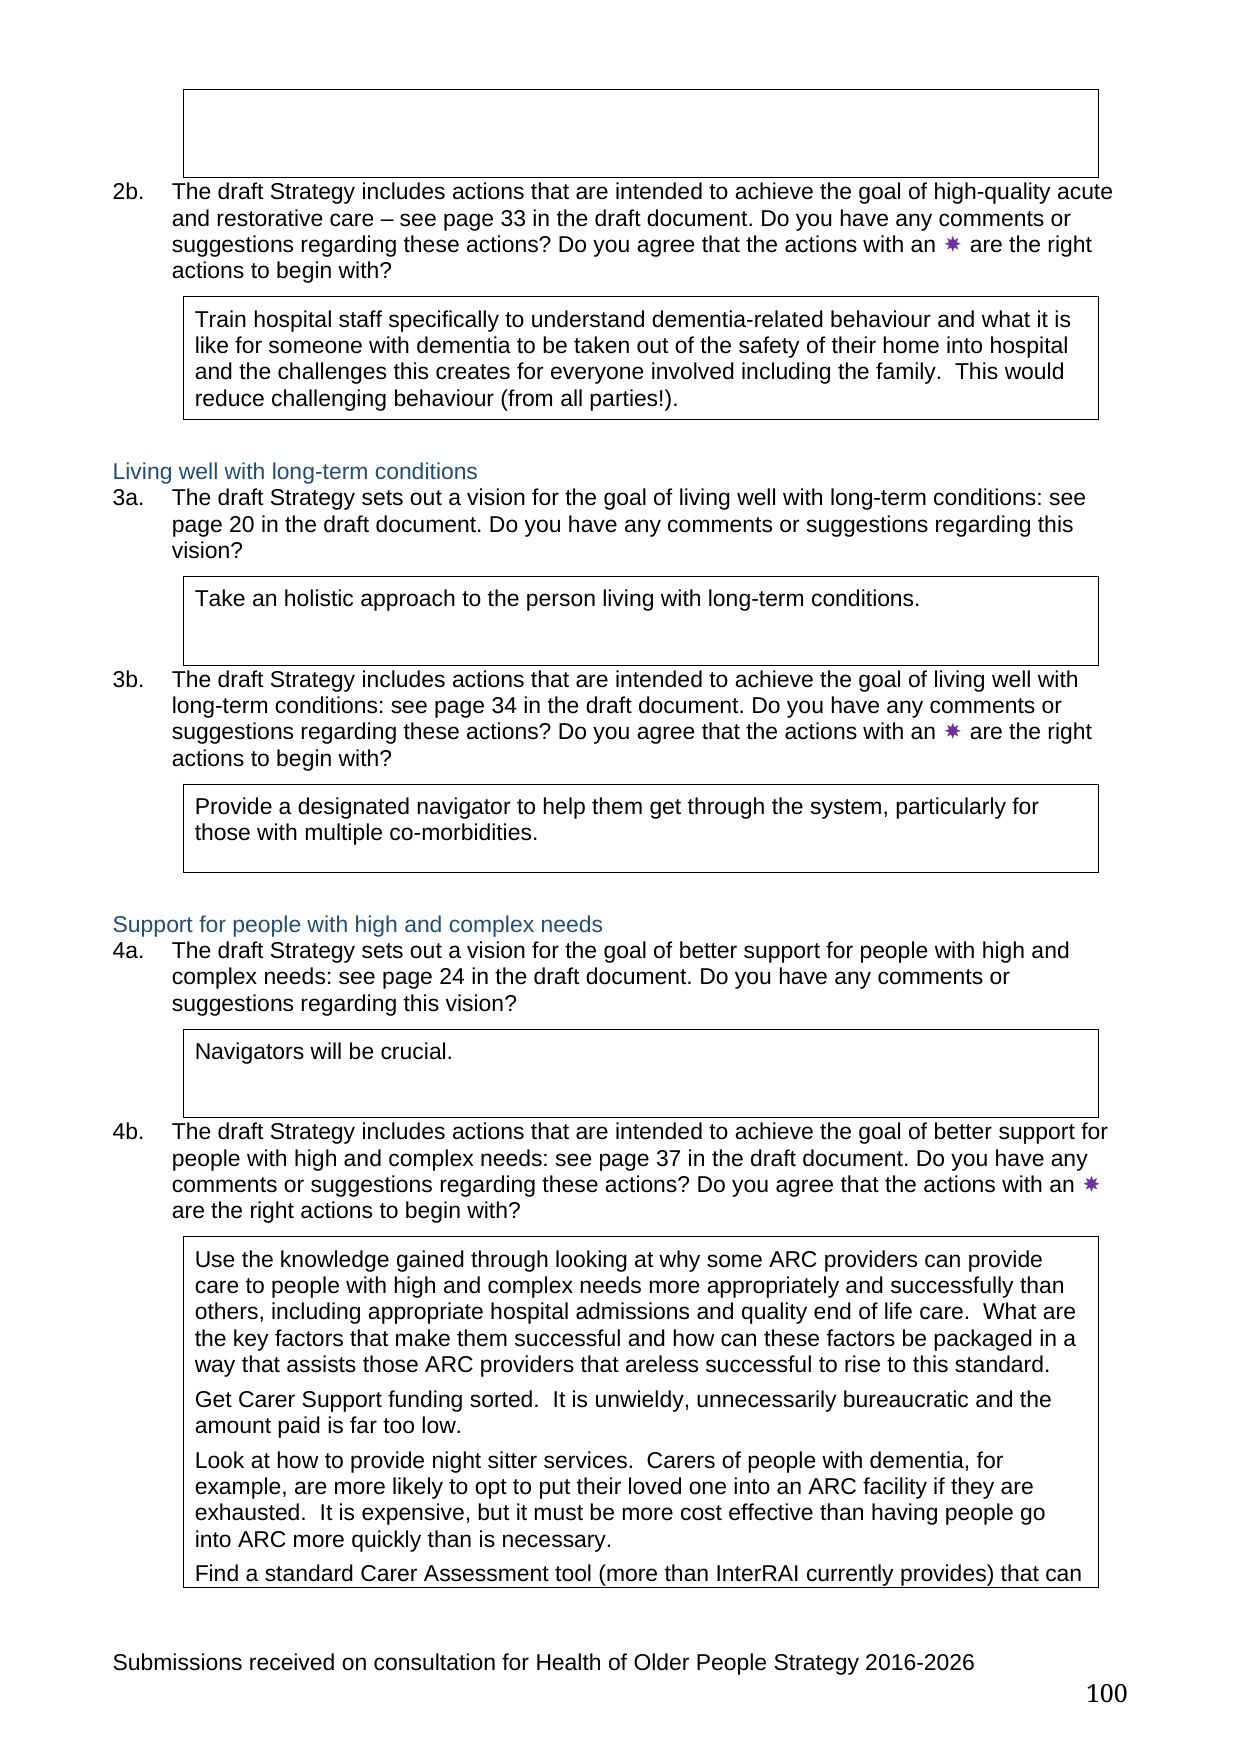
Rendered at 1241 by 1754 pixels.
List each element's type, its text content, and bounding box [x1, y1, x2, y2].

table_header [184, 90, 1098, 177]
table_header Take an holistic approach to the person living with long-term conditions. [184, 577, 1098, 664]
subtitle Living well with long-term conditions [112, 458, 1128, 484]
table_header Provide a designated navigator to help them get through the system, particularly for those with multiple co-morbidities. [184, 785, 1098, 872]
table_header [184, 1237, 1098, 1587]
text 2b. The draft Strategy includes actions that are intended to achieve the goal of high-quality acute and restorative care – see page 33 in the draft document. Do you have any comments or suggestions regarding these actions? Do you agree that the actions with an are the right actions to begin with? [112, 178, 1128, 284]
table_header Navigators will be crucial. [184, 1030, 1098, 1117]
text 4a. The draft Strategy sets out a vision for the goal of better support for people with high and complex needs: see page 24 in the draft document. Do you have any comments or suggestions regarding this vision? [112, 937, 1128, 1016]
table_header Train hospital staff specifically to understand dementia-related behaviour and what it is like for someone with dementia to be taken out of the safety of their home into hospital and the challenges this creates for everyone involved including the family. This would reduce challenging behaviour (from all parties!). [184, 297, 1098, 419]
text 3b. The draft Strategy includes actions that are intended to achieve the goal of living well with long-term conditions: see page 34 in the draft document. Do you have any comments or suggestions regarding these actions? Do you agree that the actions with an are the right actions to begin with? [112, 666, 1128, 771]
text 3a. The draft Strategy sets out a vision for the goal of living well with long-term conditions: see page 20 in the draft document. Do you have any comments or suggestions regarding this vision? [112, 484, 1128, 563]
text 4b. The draft Strategy includes actions that are intended to achieve the goal of better support for people with high and complex needs: see page 37 in the draft document. Do you have any comments or suggestions regarding these actions? Do you agree that the actions with an are the right actions to begin with? [112, 1118, 1128, 1224]
subtitle Support for people with high and complex needs [112, 911, 1128, 937]
